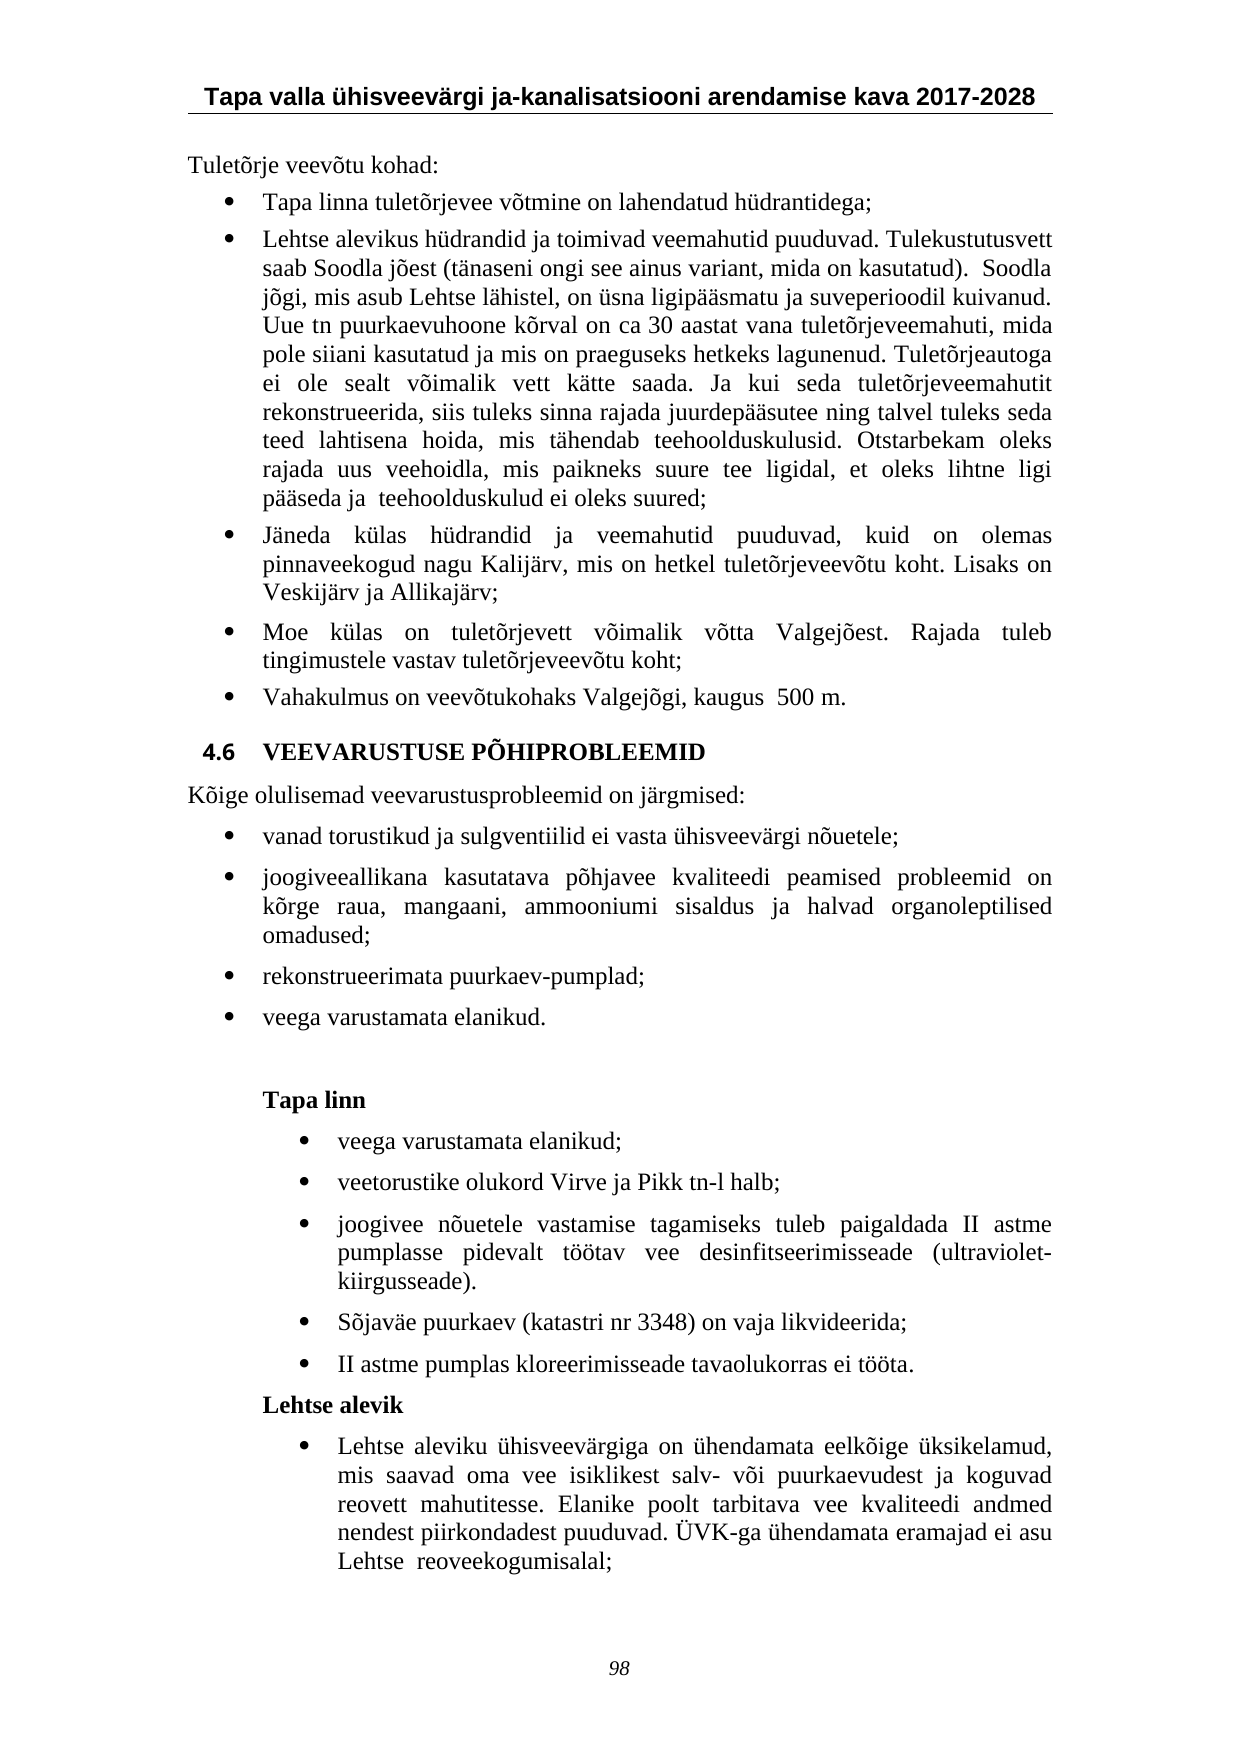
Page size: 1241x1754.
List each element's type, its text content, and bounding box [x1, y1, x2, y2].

list Tapa linna tuletõrjevee võtmine on lahendatud hüdrantidega; [225, 187, 1053, 216]
text Tuletõrje veevõtu kohad: [187, 150, 1053, 179]
text Tapa linn [262, 1085, 1053, 1114]
list Moe külas on tuletõrjevett võimalik võtta Valgejõest. Rajada tuleb tingimustele vastav tuletõrjeveevõtu koht; [225, 617, 1053, 674]
list veega varustamata elanikud; [300, 1126, 1053, 1155]
text Kõige olulisemad veevarustusprobleemid on järgmised: [187, 780, 1053, 809]
list vanad torustikud ja sulgventiilid ei vasta ühisveevärgi nõuetele; [225, 821, 1053, 850]
list joogiveeallikana kasutatava põhjavee kvaliteedi peamised probleemid on kõrge raua, mangaani, ammooniumi sisaldus ja halvad organoleptilised omadused; [225, 862, 1053, 949]
list Lehtse alevikus hüdrandid ja toimivad veemahutid puuduvad. Tulekustutusvett saab Soodla jõest (tänaseni ongi see ainus variant, mida on kasutatud). Soodla jõgi, mis asub Lehtse lähistel, on üsna ligipääsmatu ja suveperioodil kuivanud. Uue tn puurkaevuhoone kõrval on ca 30 aastat vana tuletõrjeveemahuti, mida pole siiani kasutatud ja mis on praeguseks hetkeks lagunenud. Tuletõrjeautoga ei ole sealt võimalik vett kätte saada. Ja kui seda tuletõrjeveemahutit rekonstrueerida, siis tuleks sinna rajada juurdepääsutee ning talvel tuleks seda teed lahtisena hoida, mis tähendab teehoolduskulusid. Otstarbekam oleks rajada uus veehoidla, mis paikneks suure tee ligidal, et oleks lihtne ligi pääseda ja teehoolduskulud ei oleks suured; [225, 224, 1053, 512]
list II astme pumplas kloreerimisseade tavaolukorras ei tööta. [300, 1349, 1053, 1377]
list Vahakulmus on veevõtukohaks Valgejõgi, kaugus 500 m. [225, 682, 1053, 711]
list veetorustike olukord Virve ja Pikk tn-l halb; [300, 1167, 1053, 1196]
list rekonstrueerimata puurkaev-pumplad; [225, 961, 1053, 990]
text Lehtse alevik [262, 1390, 1053, 1419]
list joogivee nõuetele vastamise tagamiseks tuleb paigaldada II astme pumplasse pidevalt töötav vee desinfitseerimisseade (ultraviolet-kiirgusseade). [300, 1209, 1053, 1295]
list veega varustamata elanikud. [225, 1002, 1053, 1031]
list Jäneda külas hüdrandid ja veemahutid puuduvad, kuid on olemas pinnaveekogud nagu Kalijärv, mis on hetkel tuletõrjeveevõtu koht. Lisaks on Veskijärv ja Allikajärv; [225, 520, 1053, 606]
subtitle Veevarustuse põhiprobleemid [202, 736, 1053, 767]
list Sõjaväe puurkaev (katastri nr 3348) on vaja likvideerida; [300, 1307, 1053, 1336]
list Lehtse aleviku ühisveevärgiga on ühendamata eelkõige üksikelamud, mis saavad oma vee isiklikest salv- või puurkaevudest ja koguvad reovett mahutitesse. Elanike poolt tarbitava vee kvaliteedi andmed nendest piirkondadest puuduvad. ÜVK-ga ühendamata eramajad ei asu Lehtse reoveekogumisalal; [300, 1431, 1053, 1575]
